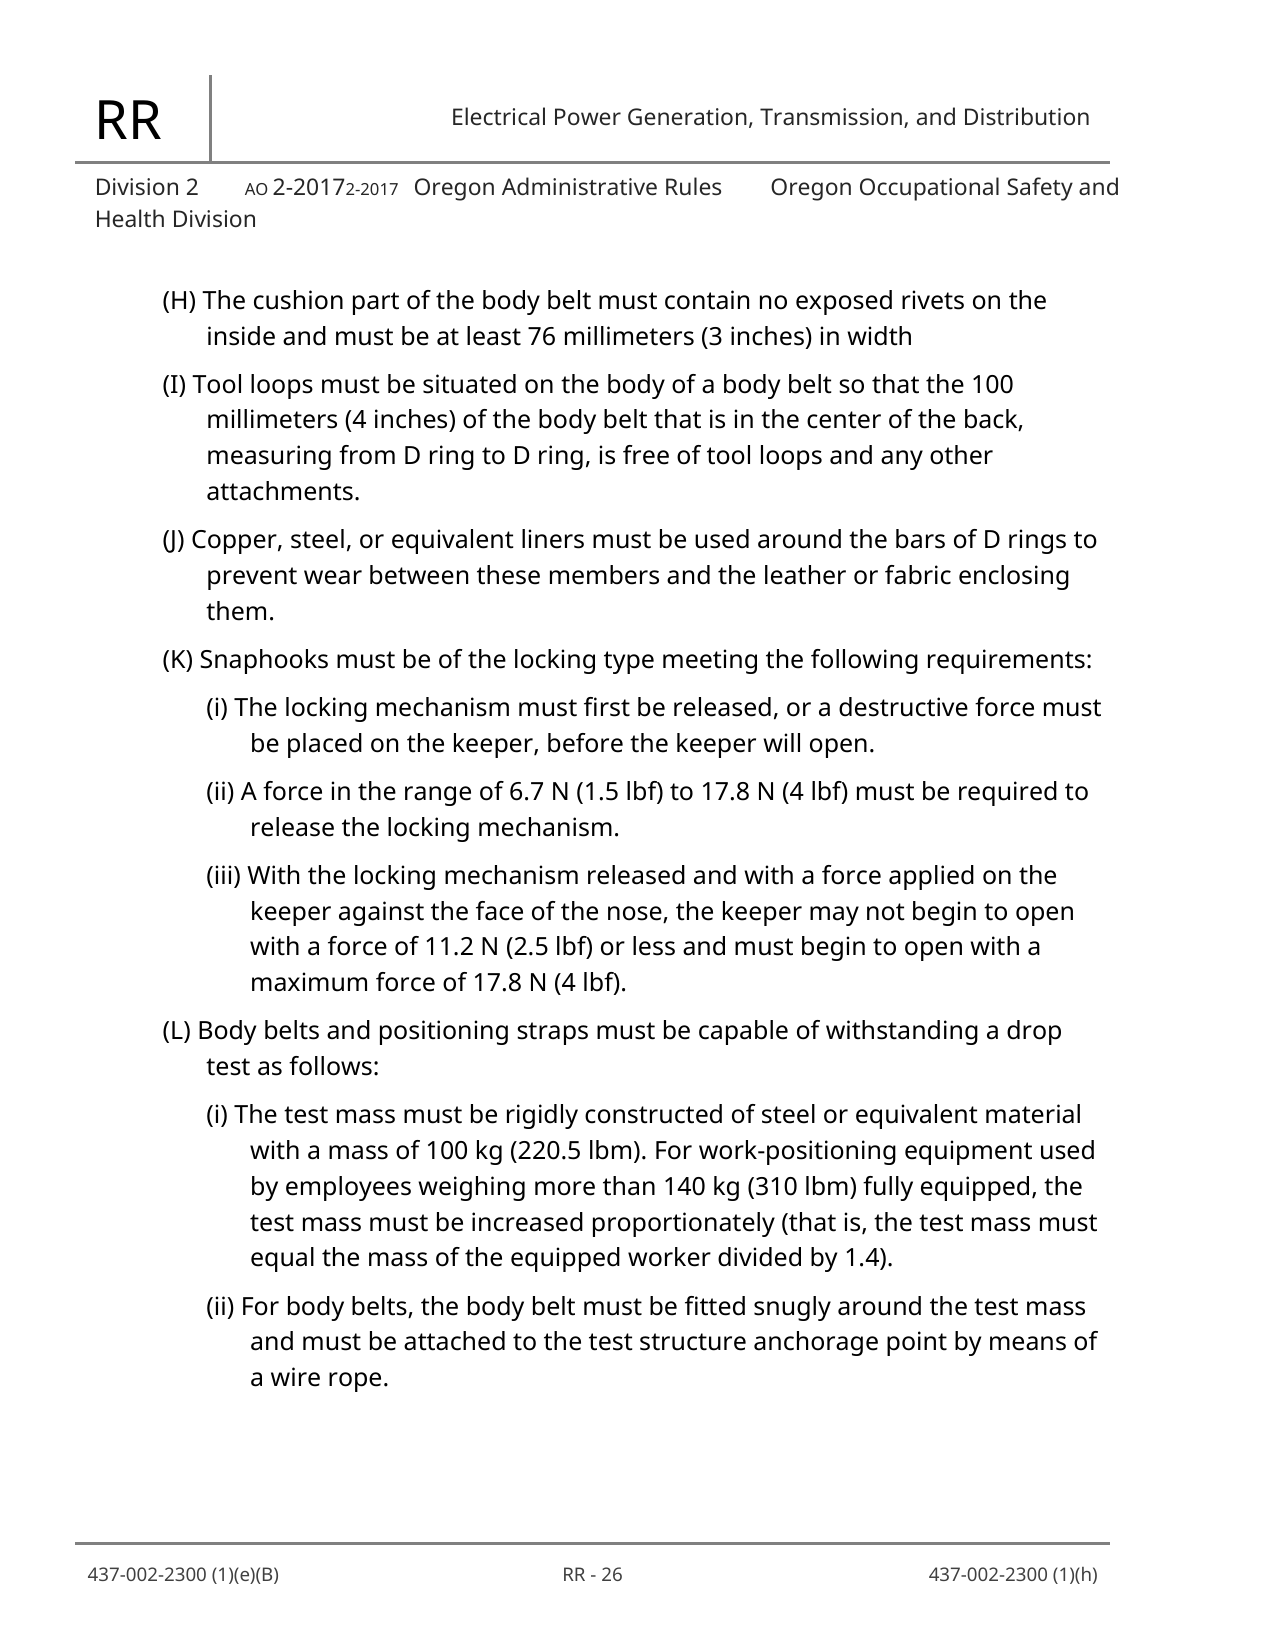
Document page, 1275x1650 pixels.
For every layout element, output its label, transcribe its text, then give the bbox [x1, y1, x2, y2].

list (ii) For body belts, the body belt must be fitted snugly around the test mass and must be attached to the test structure anchorage point by means of a wire rope. [206, 1288, 1110, 1394]
list (ii) A force in the range of 6.7 N (1.5 lbf) to 17.8 N (4 lbf) must be required to release the locking mechanism. [206, 774, 1110, 843]
list (H) The cushion part of the body belt must contain no exposed rivets on the inside and must be at least 76 millimeters (3 inches) in width [162, 225, 1110, 352]
list (i) The locking mechanism must first be released, or a destructive force must be placed on the keeper, before the keeper will open. [206, 690, 1110, 759]
list (iii) With the locking mechanism released and with a force applied on the keeper against the face of the nose, the keeper may not begin to open with a force of 11.2 N (2.5 lbf) or less and must begin to open with a maximum force of 17.8 N (4 lbf). [206, 858, 1110, 999]
list (I) Tool loops must be situated on the body of a body belt so that the 100 millimeters (4 inches) of the body belt that is in the center of the back, measuring from D ring to D ring, is free of tool loops and any other attachments. [162, 366, 1110, 508]
list (J) Copper, steel, or equivalent liners must be used around the bars of D rings to prevent wear between these members and the leather or fabric enclosing them. [162, 522, 1110, 627]
list (K) Snaphooks must be of the locking type meeting the following requirements: [162, 641, 1110, 676]
list (i) The test mass must be rigidly constructed of steel or equivalent material with a mass of 100 kg (220.5 lbm). For work-positioning equipment used by employees weighing more than 140 kg (310 lbm) fully equipped, the test mass must be increased proportionately (that is, the test mass must equal the mass of the equipped worker divided by 1.4). [206, 1097, 1110, 1274]
list (L) Body belts and positioning straps must be capable of withstanding a drop test as follows: [162, 1013, 1110, 1083]
